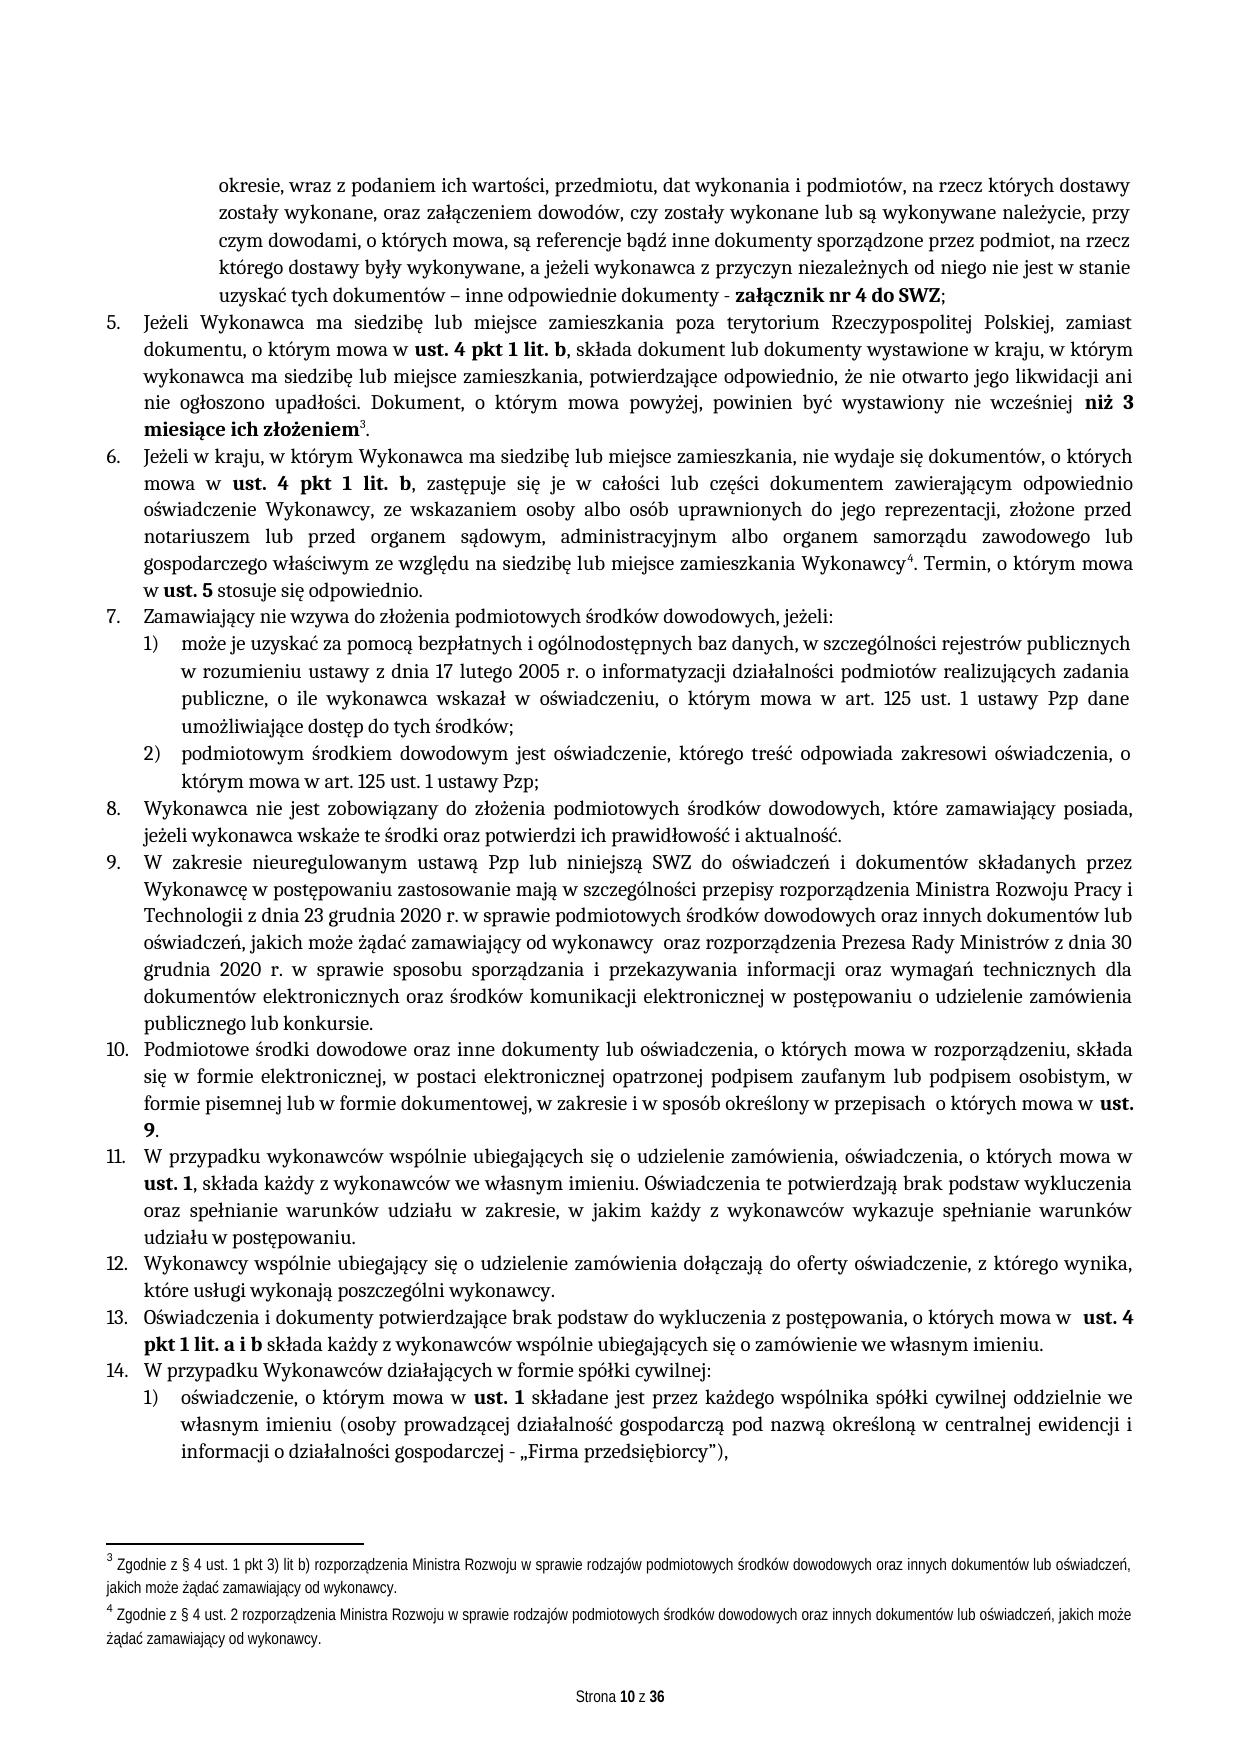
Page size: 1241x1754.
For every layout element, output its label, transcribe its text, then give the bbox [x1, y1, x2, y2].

list Jeżeli w kraju, w którym Wykonawca ma siedzibę lub miejsce zamieszkania, nie wydaje się dokumentów, o których mowa w ust. 4 pkt 1 lit. b, zastępuje się je w całości lub części dokumentem zawierającym odpowiednio oświadczenie Wykonawcy, ze wskazaniem osoby albo osób uprawnionych do jego reprezentacji, złożone przed notariuszem lub przed organem sądowym, administracyjnym albo organem samorządu zawodowego lub gospodarczego właściwym ze względu na siedzibę lub miejsce zamieszkania Wykonawcy. Termin, o którym mowa w ust. 5 stosuje się odpowiednio. [106, 444, 1134, 602]
list W przypadku Wykonawców działających w formie spółki cywilnej: [106, 1359, 1134, 1383]
list Wykonawcy wspólnie ubiegający się o udzielenie zamówienia dołączają do oferty oświadczenie, z którego wynika, które usługi wykonają poszczególni wykonawcy. [106, 1252, 1134, 1303]
list Zamawiający nie wzywa do złożenia podmiotowych środków dowodowych, jeżeli: [106, 605, 1134, 629]
list W przypadku wykonawców wspólnie ubiegających się o udzielenie zamówienia, oświadczenia, o których mowa w ust. 1, składa każdy z wykonawców we własnym imieniu. Oświadczenia te potwierdzają brak podstaw wykluczenia oraz spełnianie warunków udziału w zakresie, w jakim każdy z wykonawców wykazuje spełnianie warunków udziału w postępowaniu. [106, 1145, 1134, 1249]
list W zakresie nieuregulowanym ustawą Pzp lub niniejszą SWZ do oświadczeń i dokumentów składanych przez Wykonawcę w postępowaniu zastosowanie mają w szczególności przepisy rozporządzenia Ministra Rozwoju Pracy i Technologii z dnia 23 grudnia 2020 r. w sprawie podmiotowych środków dowodowych oraz innych dokumentów lub oświadczeń, jakich może żądać zamawiający od wykonawcy oraz rozporządzenia Prezesa Rady Ministrów z dnia 30 grudnia 2020 r. w sprawie sposobu sporządzania i przekazywania informacji oraz wymagań technicznych dla dokumentów elektronicznych oraz środków komunikacji elektronicznej w postępowaniu o udzielenie zamówienia publicznego lub konkursie. [106, 851, 1134, 1035]
list Wykonawca nie jest zobowiązany do złożenia podmiotowych środków dowodowych, które zamawiający posiada, jeżeli wykonawca wskaże te środki oraz potwierdzi ich prawidłowość i aktualność. [106, 797, 1134, 848]
list Podmiotowe środki dowodowe oraz inne dokumenty lub oświadczenia, o których mowa w rozporządzeniu, składa się w formie elektronicznej, w postaci elektronicznej opatrzonej podpisem zaufanym lub podpisem osobistym, w formie pisemnej lub w formie dokumentowej, w zakresie i w sposób określony w przepisach o których mowa w ust. 9. [106, 1038, 1134, 1142]
list oświadczenie, o którym mowa w ust. 1 składane jest przez każdego wspólnika spółki cywilnej oddzielnie we własnym imieniu (osoby prowadzącej działalność gospodarczą pod nazwą określoną w centralnej ewidencji i informacji o działalności gospodarczej - „Firma przedsiębiorcy”), [143, 1386, 1134, 1463]
list Jeżeli Wykonawca ma siedzibę lub miejsce zamieszkania poza terytorium Rzeczypospolitej Polskiej, zamiast dokumentu, o którym mowa w ust. 4 pkt 1 lit. b, składa dokument lub dokumenty wystawione w kraju, w którym wykonawca ma siedzibę lub miejsce zamieszkania, potwierdzające odpowiednio, że nie otwarto jego likwidacji ani nie ogłoszono upadłości. Dokument, o którym mowa powyżej, powinien być wystawiony nie wcześniej niż 3 miesiące ich złożeniem. [106, 311, 1134, 442]
list Oświadczenia i dokumenty potwierdzające brak podstaw do wykluczenia z postępowania, o których mowa w ust. 4 pkt 1 lit. a i b składa każdy z wykonawców wspólnie ubiegających się o zamówienie we własnym imieniu. [106, 1306, 1134, 1356]
list może je uzyskać za pomocą bezpłatnych i ogólnodostępnych baz danych, w szczególności rejestrów publicznych w rozumieniu ustawy z dnia 17 lutego 2005 r. o informatyzacji działalności podmiotów realizujących zadania publiczne, o ile wykonawca wskazał w oświadczeniu, o którym mowa w art. 125 ust. 1 ustawy Pzp dane umożliwiające dostęp do tych środków; [143, 632, 1131, 738]
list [181, 173, 1131, 307]
list podmiotowym środkiem dowodowym jest oświadczenie, którego treść odpowiada zakresowi oświadczenia, o którym mowa w art. 125 ust. 1 ustawy Pzp; [143, 742, 1131, 793]
